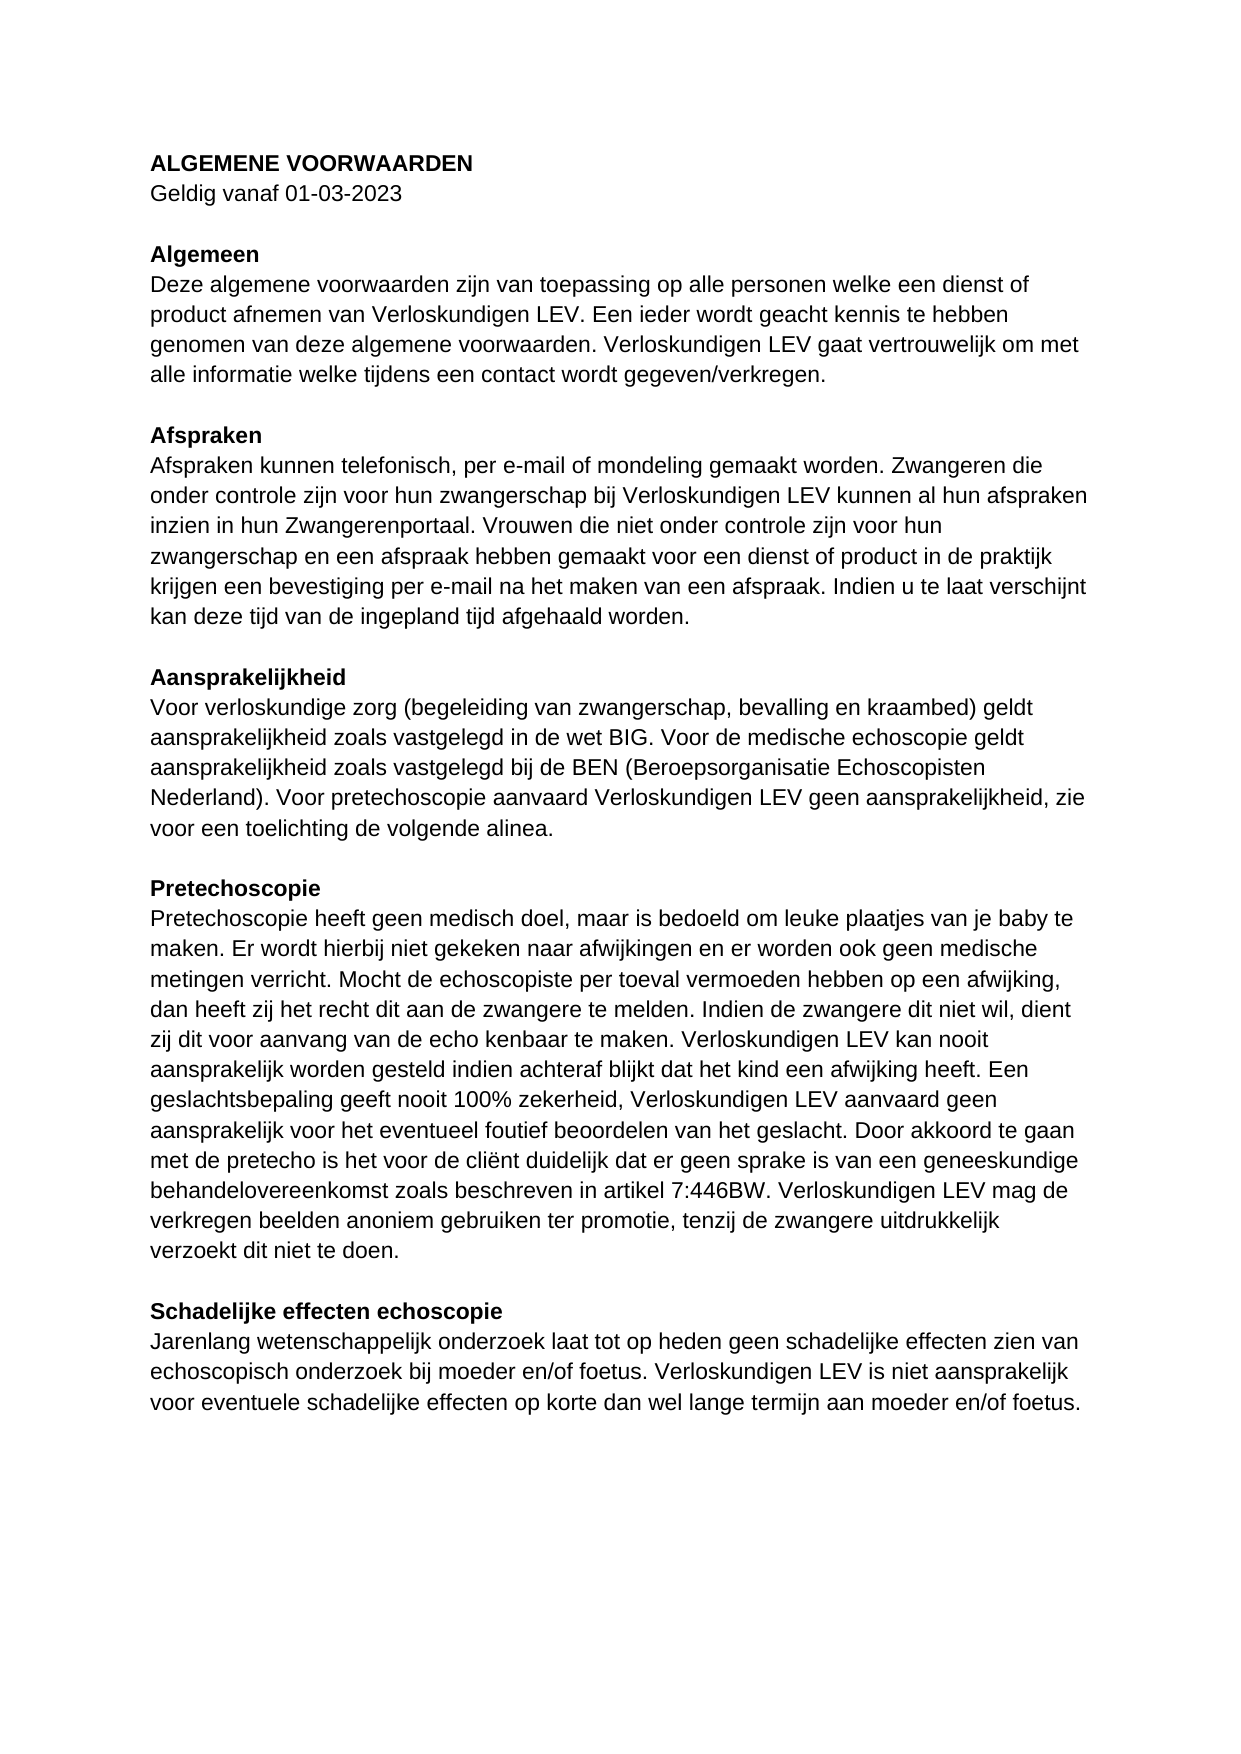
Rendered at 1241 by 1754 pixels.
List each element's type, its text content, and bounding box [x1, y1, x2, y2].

text Afspraken Afspraken kunnen telefonisch, per e-mail of mondeling gemaakt worden. Zwangeren die onder controle zijn voor hun zwangerschap bij Verloskundigen LEV kunnen al hun afspraken inzien in hun Zwangerenportaal. Vrouwen die niet onder controle zijn voor hun zwangerschap en een afspraak hebben gemaakt voor een dienst of product in de praktijk krijgen een bevestiging per e-mail na het maken van een afspraak. Indien u te laat verschijnt kan deze tijd van de ingepland tijd afgehaald worden. [150, 422, 1090, 629]
text Voor verloskundige zorg (begeleiding van zwangerschap, bevalling en kraambed) geldt aansprakelijkheid zoals vastgelegd in de wet BIG. Voor de medische echoscopie geldt aansprakelijkheid zoals vastgelegd bij de BEN (Beroepsorganisatie Echoscopisten Nederland). Voor pretechoscopie aanvaard Verloskundigen LEV geen aansprakelijkheid, zie voor een toelichting de volgende alinea. [150, 694, 1090, 841]
text Pretechoscopie Pretechoscopie heeft geen medisch doel, maar is bedoeld om leuke plaatjes van je baby te maken. Er wordt hierbij niet gekeken naar afwijkingen en er worden ook geen medische metingen verricht. Mocht de echoscopiste per toeval vermoeden hebben op een afwijking, dan heeft zij het recht dit aan de zwangere te melden. Indien de zwangere dit niet wil, dient zij dit voor aanvang van de echo kenbaar te maken. Verloskundigen LEV kan nooit aansprakelijk worden gesteld indien achteraf blijkt dat het kind een afwijking heeft. Een geslachtsbepaling geeft nooit 100% zekerheid, Verloskundigen LEV aanvaard geen aansprakelijk voor het eventueel foutief beoordelen van het geslacht. Door akkoord te gaan met de pretecho is het voor de cliënt duidelijk dat er geen sprake is van een geneeskundige behandelovereenkomst zoals beschreven in artikel 7:446BW. Verloskundigen LEV mag de verkregen beelden anoniem gebruiken ter promotie, tenzij de zwangere uitdrukkelijk verzoekt dit niet te doen. [150, 875, 1090, 1294]
text Algemeen Deze algemene voorwaarden zijn van toepassing op alle personen welke een dienst of product afnemen van Verloskundigen LEV. Een ieder wordt geacht kennis te hebben genomen van deze algemene voorwaarden. Verloskundigen LEV gaat vertrouwelijk om met alle informatie welke tijdens een contact wordt gegeven/verkregen. [150, 241, 1090, 388]
text Schadelijke effecten echoscopie Jarenlang wetenschappelijk onderzoek laat tot op heden geen schadelijke effecten zien van echoscopisch onderzoek bij moeder en/of foetus. Verloskundigen LEV is niet aansprakelijk voor eventuele schadelijke effecten op korte dan wel lange termijn aan moeder en/of foetus. [150, 1298, 1090, 1415]
text Aansprakelijkheid [150, 663, 1090, 690]
text ALGEMENE VOORWAARDEN Geldig vanaf 01-03-2023 [150, 150, 1090, 207]
